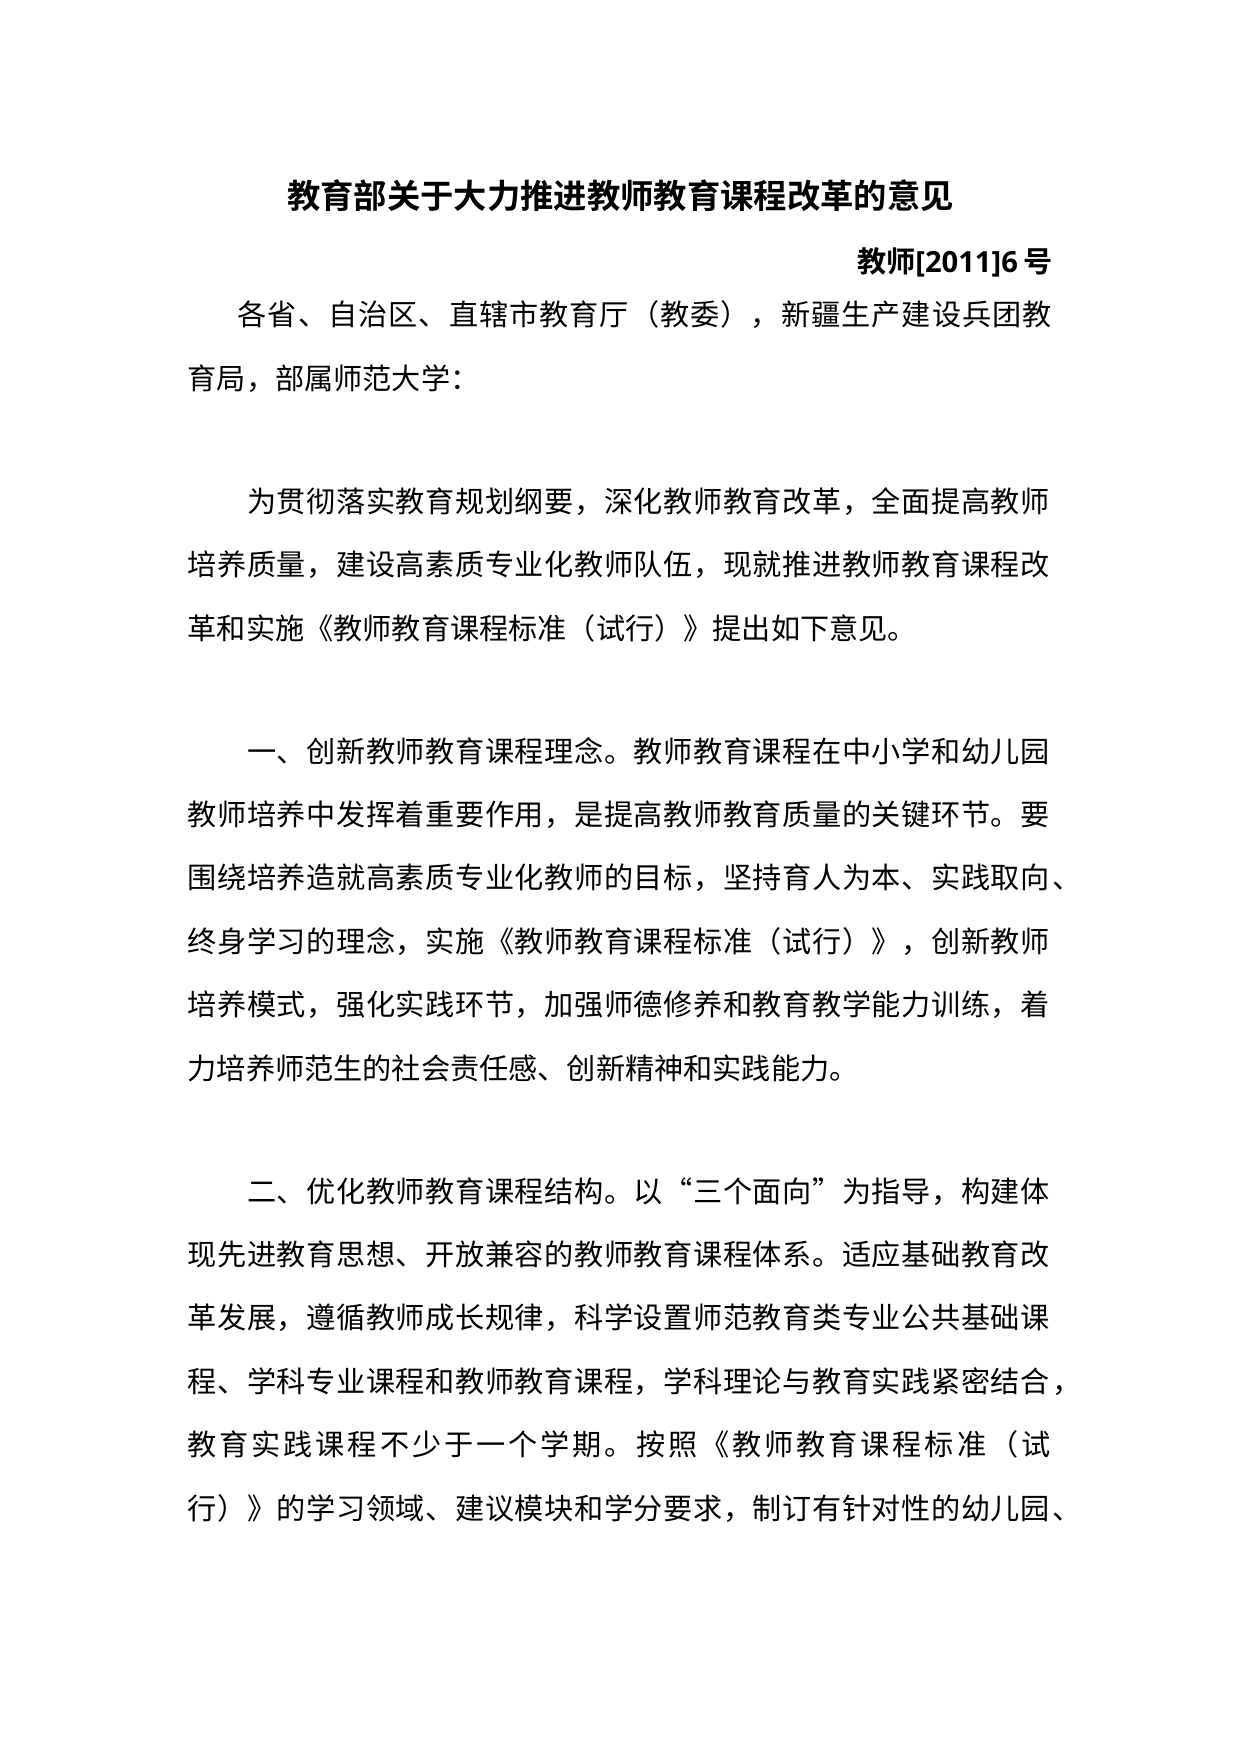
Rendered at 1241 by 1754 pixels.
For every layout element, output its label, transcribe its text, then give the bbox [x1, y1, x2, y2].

text 为贯彻落实教育规划纲要，深化教师教育改革，全面提高教师培养质量，建设高素质专业化教师队伍，现就推进教师教育课程改革和实施《教师教育课程标准（试行）》提出如下意见。 [187, 478, 1053, 647]
text 教育部关于大力推进教师教育课程改革的意见 [187, 162, 1053, 227]
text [187, 1168, 1053, 1528]
text 各省、自治区、直辖市教育厅（教委），新疆生产建设兵团教育局，部属师范大学： [187, 292, 1053, 398]
text 教师[2011]6号 [187, 227, 1053, 292]
text 一、创新教师教育课程理念。教师教育课程在中小学和幼儿园教师培养中发挥着重要作用，是提高教师教育质量的关键环节。要围绕培养造就高素质专业化教师的目标，坚持育人为本、实践取向、终身学习的理念，实施《教师教育课程标准（试行）》，创新教师培养模式，强化实践环节，加强师德修养和教育教学能力训练，着力培养师范生的社会责任感、创新精神和实践能力。 [187, 728, 1053, 1088]
